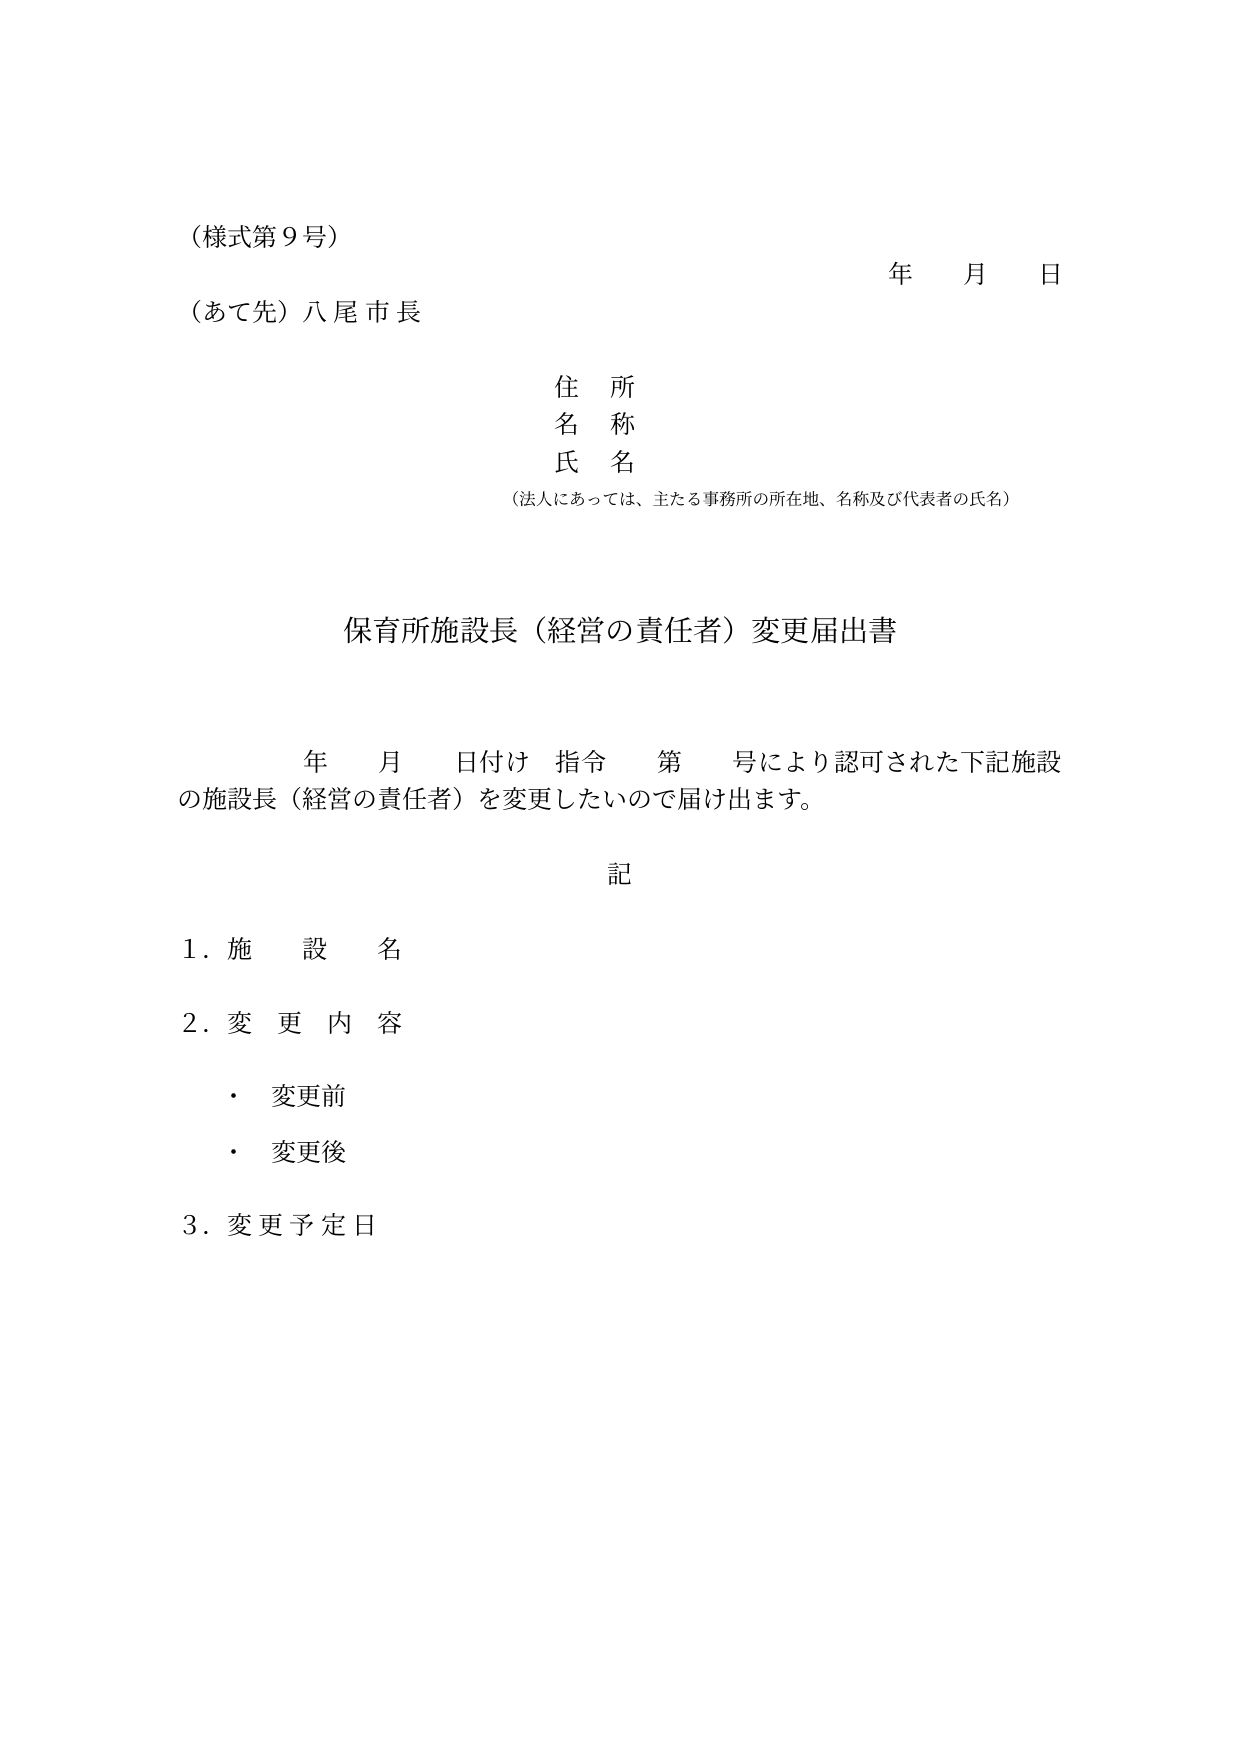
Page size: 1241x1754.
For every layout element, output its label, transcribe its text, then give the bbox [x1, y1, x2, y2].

text ３．変更予定日 [177, 1205, 1063, 1242]
text （様式第９号） [177, 217, 1063, 254]
text 名 称 [177, 404, 1063, 442]
text ２．変 更 内 容 [177, 1003, 1063, 1040]
text （あて先）八 尾 市 長 [177, 292, 1063, 329]
text １．施 設 名 [177, 929, 1063, 967]
text 保育所施設長（経営の責任者）変更届出書 [177, 592, 1063, 667]
subtitle 記 [177, 854, 1063, 892]
text （法人にあっては、主たる事務所の所在地、名称及び代表者の氏名） [177, 479, 1063, 517]
text 氏 名 [177, 442, 1063, 479]
text 年 月 日 [177, 254, 1063, 292]
text 住 所 [177, 367, 1063, 404]
text ・ 変更前 [222, 1076, 1063, 1114]
text 年 月 日付け 指令 第 号により認可された下記施設の施設長（経営の責任者）を変更したいので届け出ます。 [177, 742, 1063, 817]
text ・ 変更後 [222, 1132, 1063, 1169]
